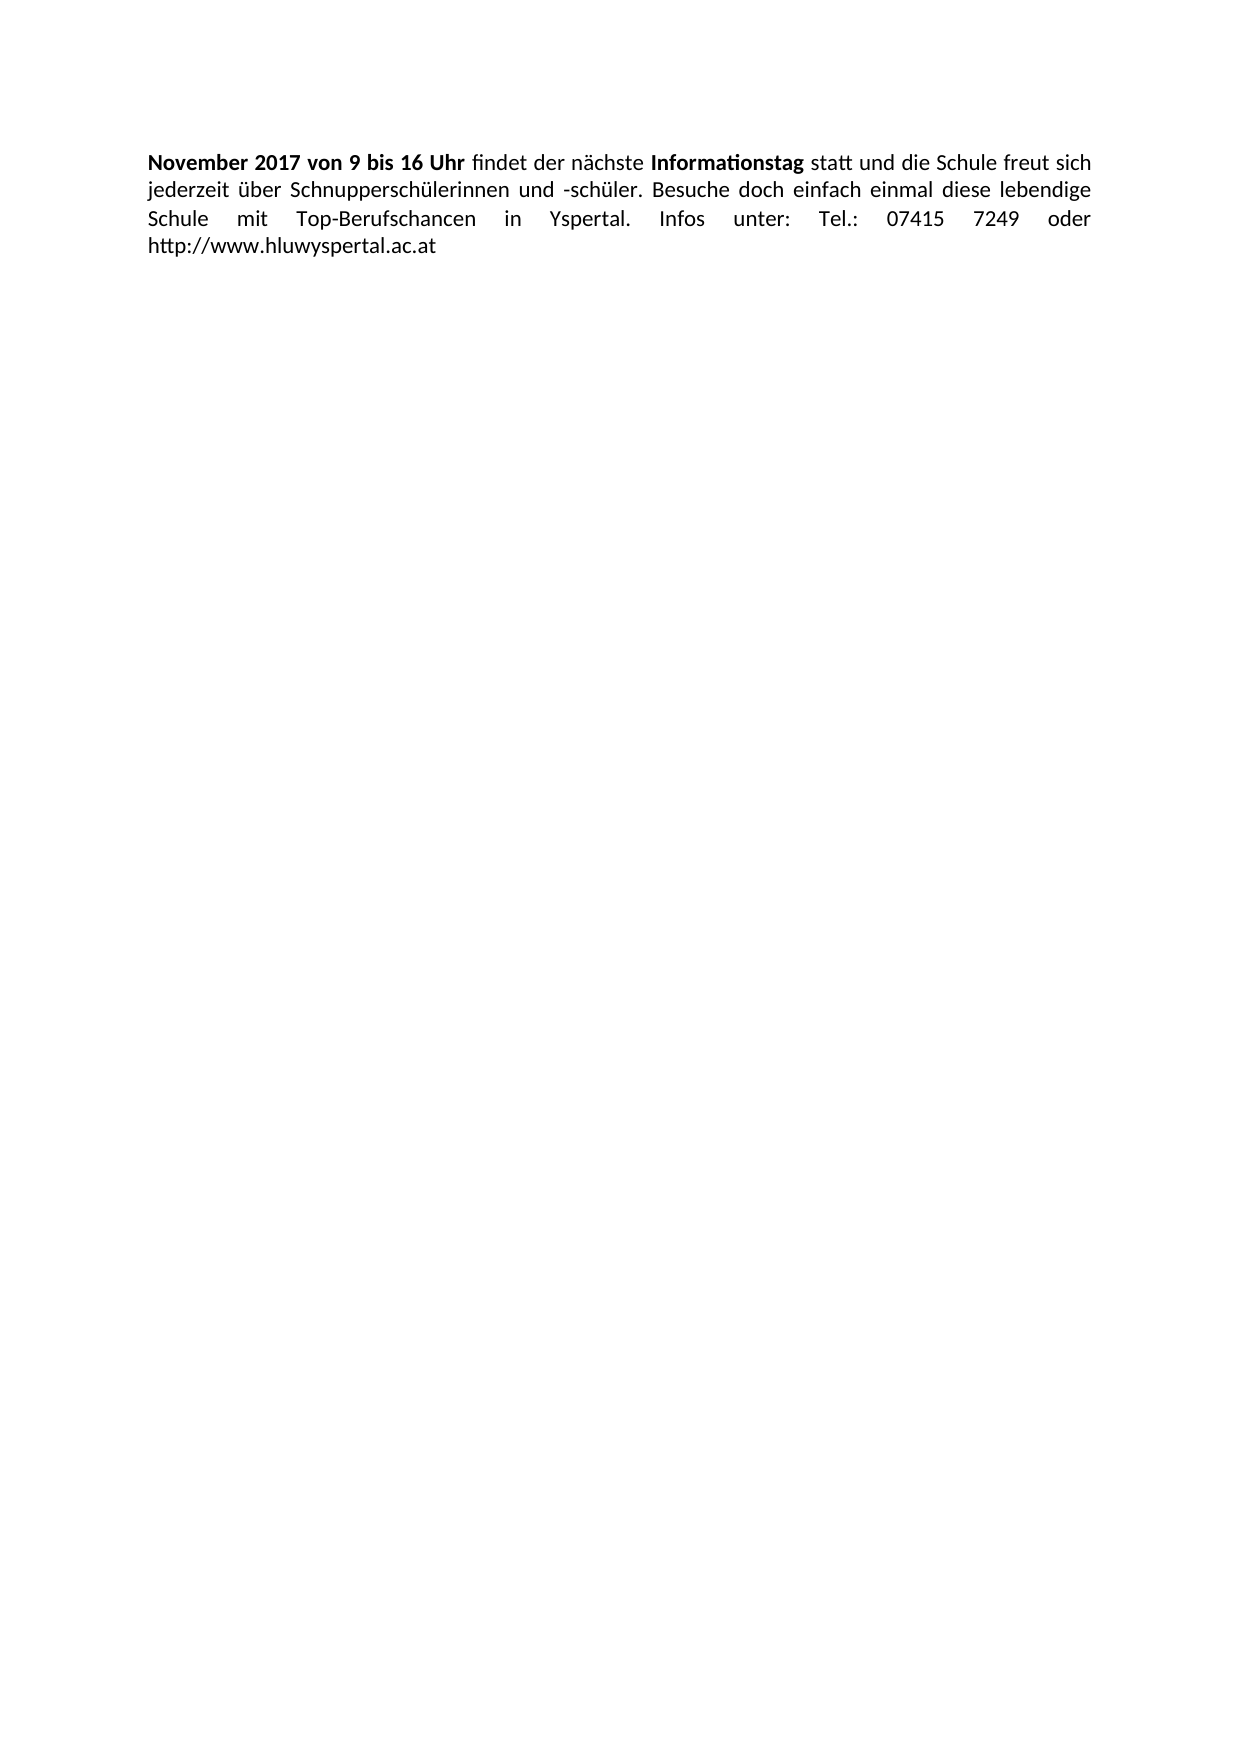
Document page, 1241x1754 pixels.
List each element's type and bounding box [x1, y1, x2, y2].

text [148, 148, 1093, 260]
